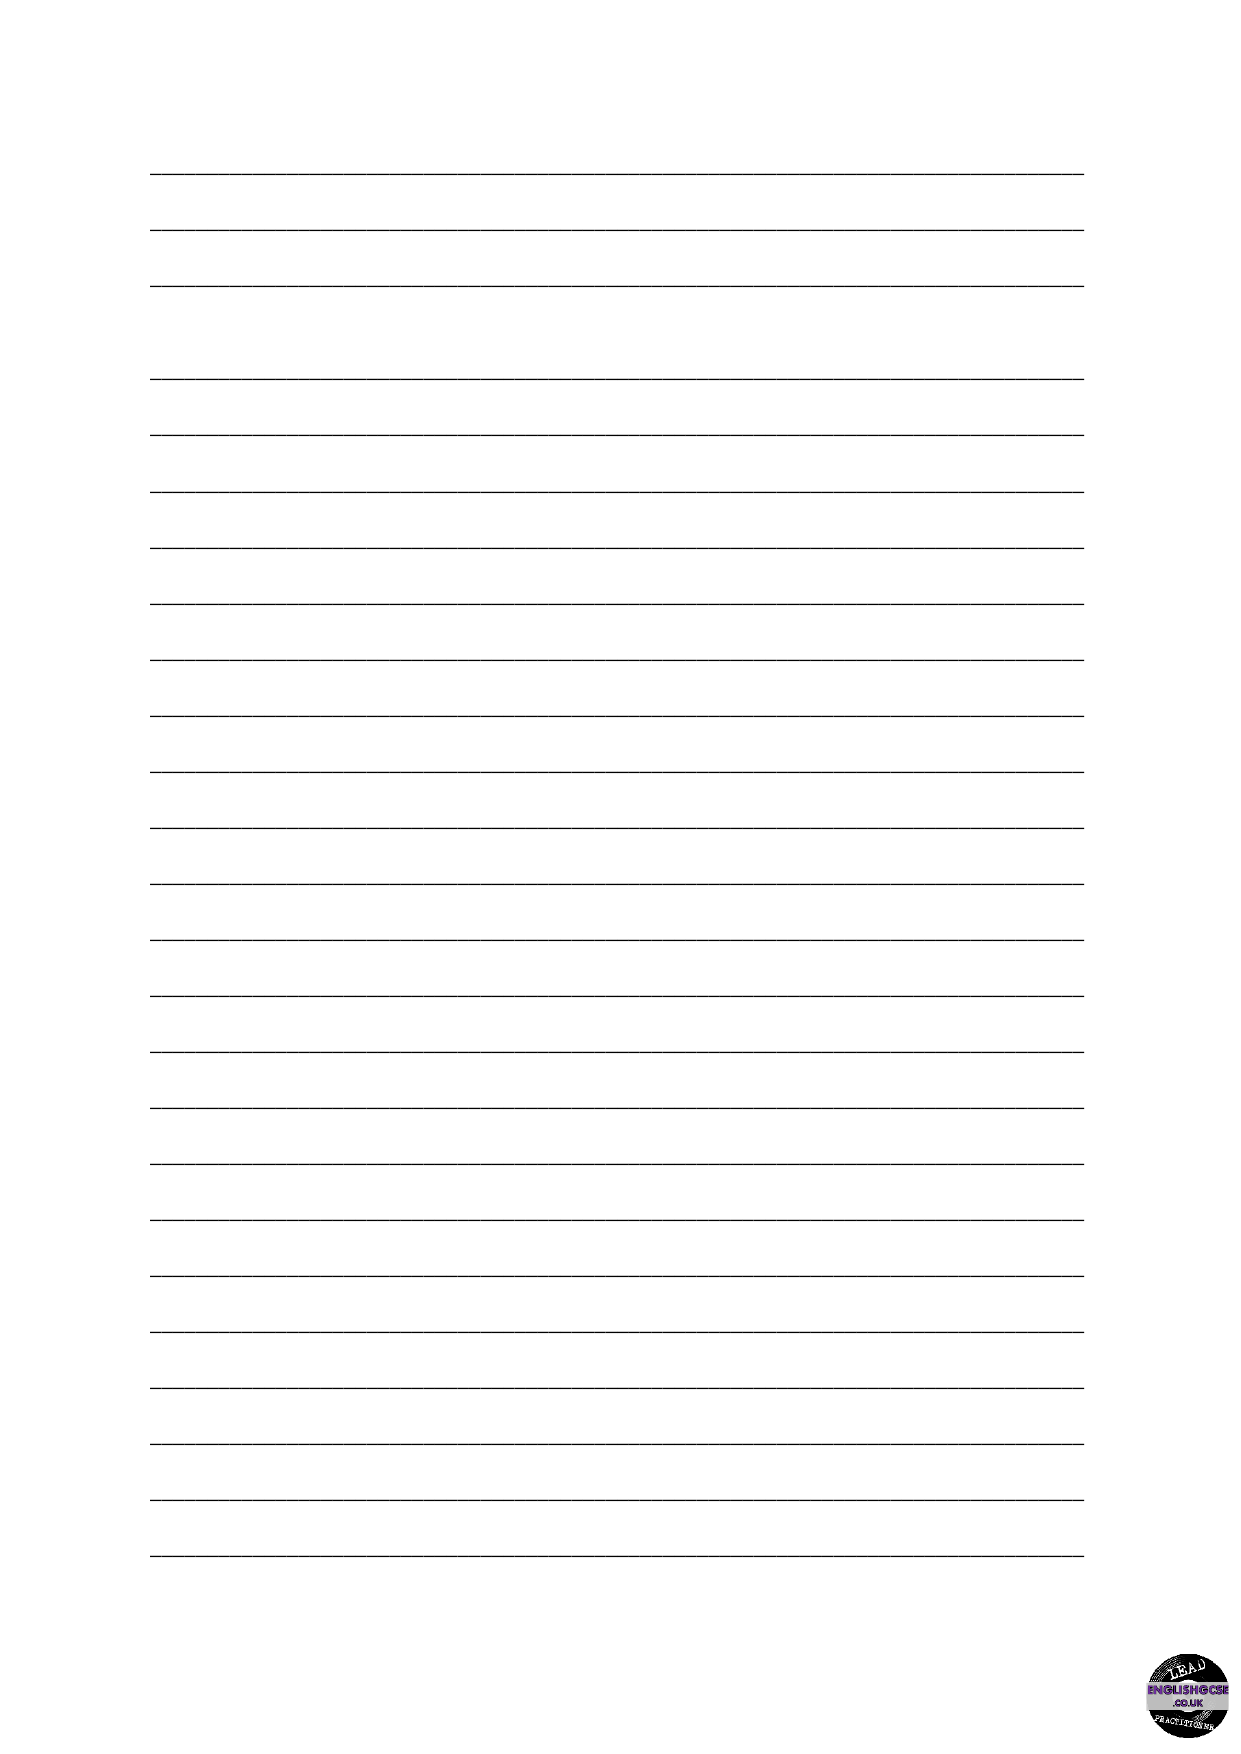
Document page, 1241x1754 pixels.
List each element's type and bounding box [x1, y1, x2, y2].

text [150, 356, 1090, 1561]
picture [1146, 1654, 1229, 1738]
text [150, 150, 1090, 290]
